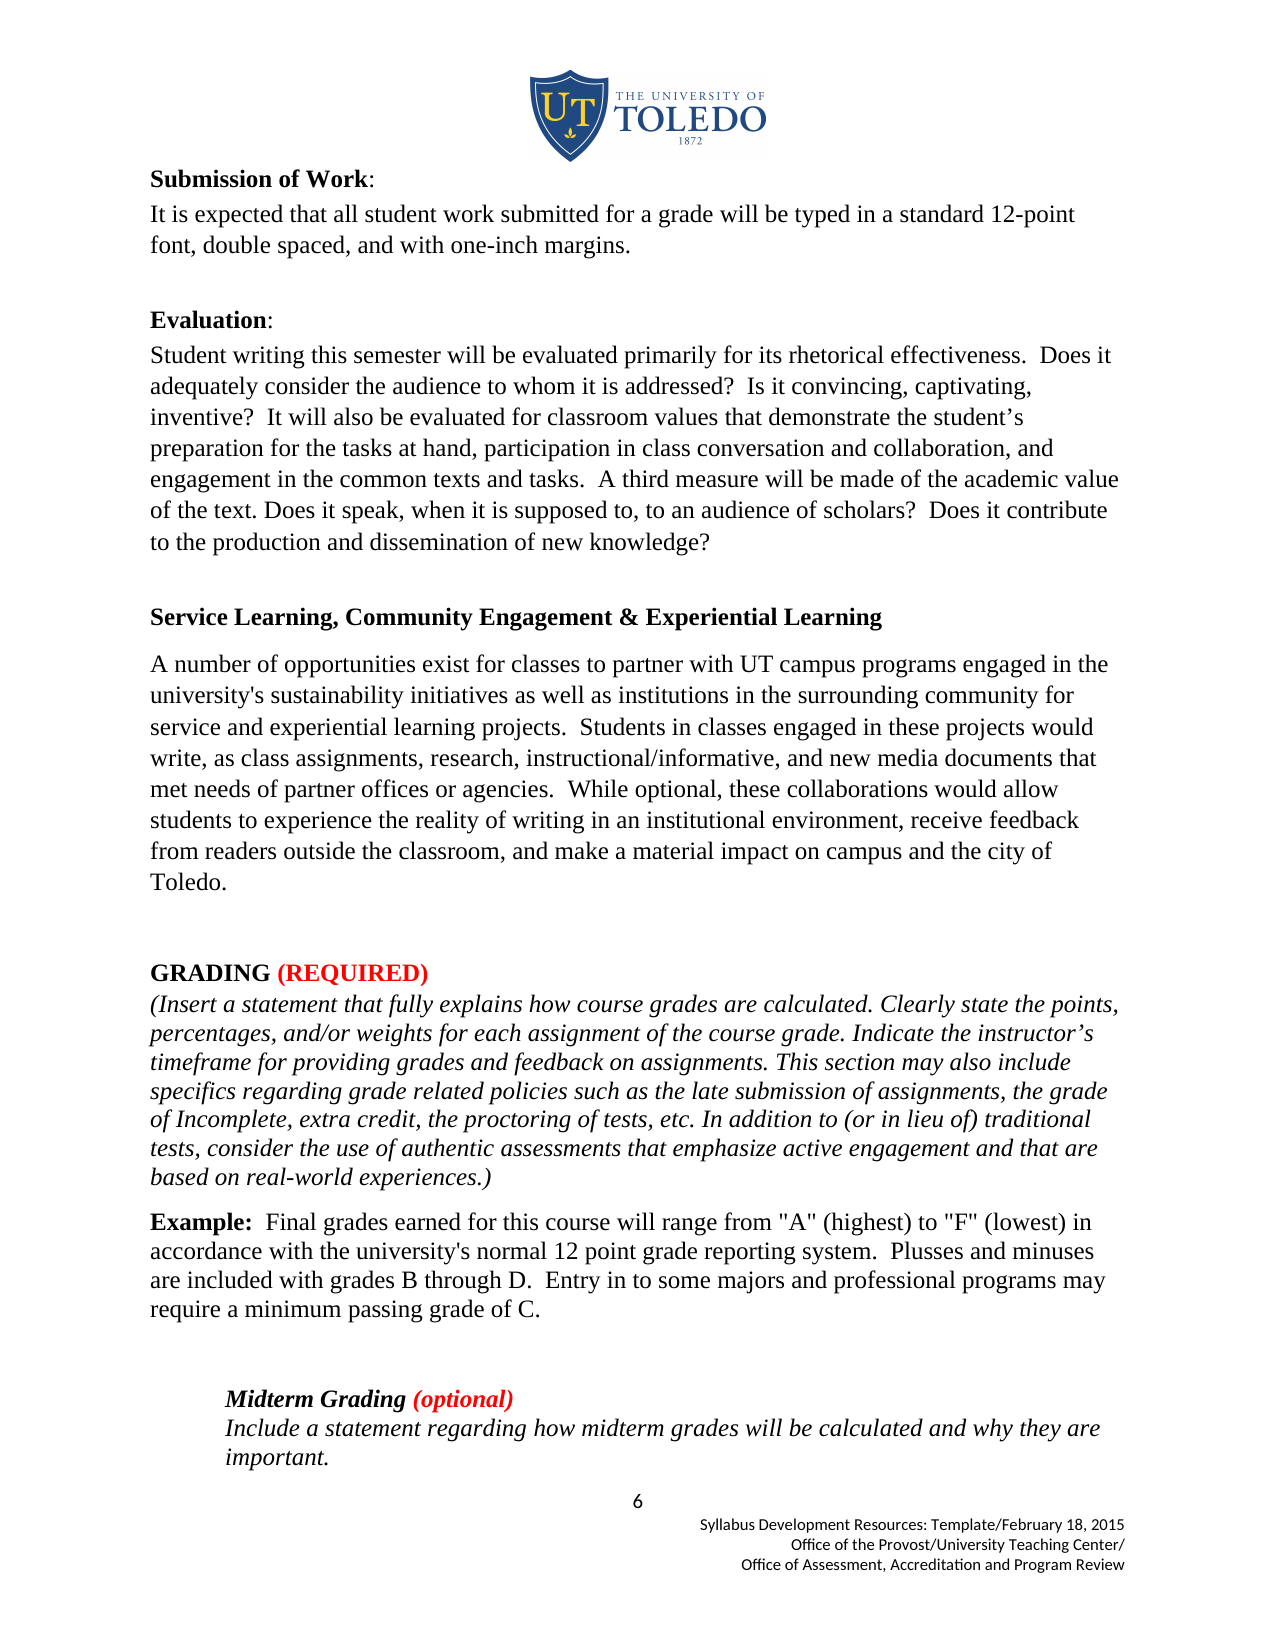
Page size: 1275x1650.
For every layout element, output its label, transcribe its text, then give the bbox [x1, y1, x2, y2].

subtitle Student writing this semester will be evaluated primarily for its rhetorical effectiveness. Does it adequately consider the audience to whom it is addressed? Is it convincing, captivating, inventive? It will also be evaluated for classroom values that demonstrate the student’s preparation for the tasks at hand, participation in class conversation and collaboration, and engagement in the common texts and tasks. A third measure will be made of the academic value of the text. Does it speak, when it is supposed to, to an audience of scholars? Does it contribute to the production and dissemination of new knowledge? [150, 340, 1125, 555]
subtitle Submission of Work: [150, 150, 1125, 193]
subtitle Evaluation: [150, 305, 1125, 334]
subtitle It is expected that all student work submitted for a grade will be typed in a standard 12-point font, double spaced, and with one-inch margins. [150, 199, 1125, 259]
text Example: Final grades earned for this course will range from "A" (highest) to "F" (lowest) in accordance with the university's normal 12 point grade reporting system. Plusses and minuses are includ with grades B through D. Entry in to some majors and professional programs may require a minimum passing grade of C. [150, 1207, 1125, 1322]
picture [529, 70, 767, 150]
subtitle GRADING (REQUIRED) [150, 958, 1125, 987]
text A number of opportunities exist for classes to partner with UT campus programs engaged in the university's sustainability initiatives as well as institutions in the surrounding community for service and experiential learning projects. Students in classes engaged in these projects would write, as class assignments, research, instructional/informative, and new media documents that met needs of partner offices or agencies. While optional, these collaborations would allow students to experience the reality of writing in an institutional environment, receive feedback from readers outside the classroom, and make a material impact on campus and the city of Toledo. [150, 649, 1125, 896]
text Midterm Grading (optional) Include a statement regarding how midterm grades will be calculated and why they are important. [225, 1384, 1125, 1471]
text (Insert a statement that fully explains how course grades are calculated. Clearly state the points, percentages, and/or weights for each assignment of the course grade. Indicate the instructor’s timeframe for providing grades and feedback on assignments. This section may also include specifics regarding grade related policies such as the late submission of assignments, the grade of Incomplete, extra credit, the proctoring of tests, etc. In addition to (or in lieu of) traditional tests, consider the use of authentic assessments that emphasize active engagement and that are based on real-world experiences.) [150, 989, 1125, 1191]
text Service Learning, Community Engagement & Experiential Learning [150, 602, 1125, 631]
